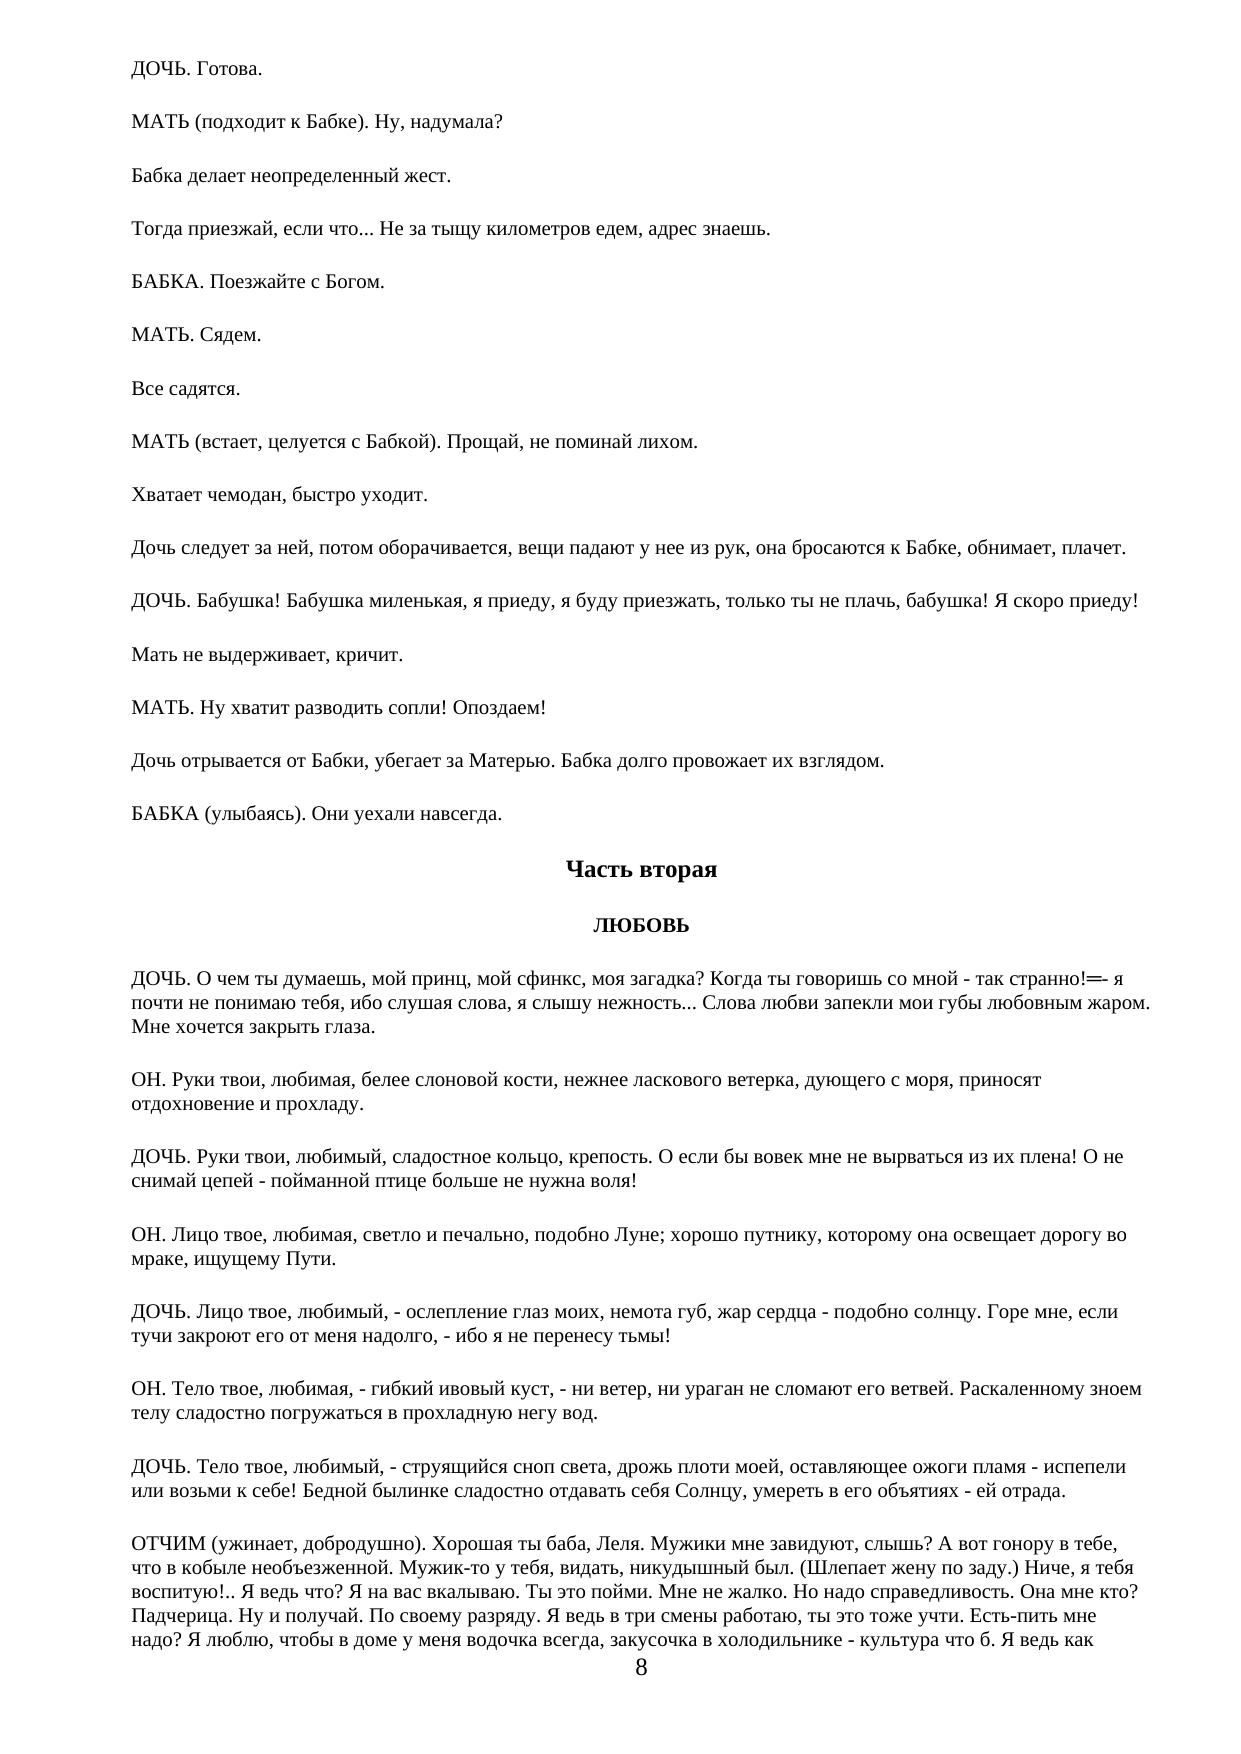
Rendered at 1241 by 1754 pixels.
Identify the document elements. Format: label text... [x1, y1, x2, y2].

text Бабка делает неопределенный жест. [131, 163, 1152, 187]
text МАТЬ. Ну хватит разводить сопли! Опоздаем! [131, 695, 1152, 719]
text Мать не выдерживает, кричит. [131, 642, 1152, 666]
text Дочь следует за ней, потом оборачивается, вещи падают у нее из рук, она бросаются к Бабке, обнимает, плачет. [131, 535, 1152, 559]
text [131, 1531, 1152, 1651]
text Все садятся. [131, 376, 1152, 399]
text МАТЬ (подходит к Бабке). Ну, надумала? [131, 109, 1152, 133]
text МАТЬ (встает, целуется с Бабкой). Прощай, не поминай лихом. [131, 429, 1152, 453]
text Дочь отрывается от Бабки, убегает за Матерью. Бабка долго провожает их взглядом. [131, 748, 1152, 772]
text ОН. Тело твое, любимая, - гибкий ивовый куст, - ни ветер, ни ураган не сломают его ветвей. Раскаленному зноем телу сладостно погружаться в прохладную негу вод. [131, 1376, 1152, 1424]
text ДОЧЬ. О чем ты думаешь, мой принц, мой сфинкс, моя загадка? Когда ты говоришь со мной - так странно!═- я почти не понимаю тебя, ибо слушая слова, я слышу нежность... Слова любви запекли мои губы любовным жаром. Мне хочется закрыть глаза. [131, 966, 1152, 1038]
text ДОЧЬ. Руки твои, любимый, сладостное кольцо, крепость. О если бы вовек мне не вырваться из их плена! О не снимай цепей - пойманной птице больше не нужна воля! [131, 1144, 1152, 1192]
text ЛЮБОВЬ [131, 912, 1152, 937]
text ОН. Лицо твое, любимая, светло и печально, подобно Луне; хорошо путнику, которому она освещает дорогу во мраке, ищущему Пути. [131, 1222, 1152, 1270]
text ДОЧЬ. Лицо твое, любимый, - ослепление глаз моих, немота губ, жар сердца - подобно солнцу. Горе мне, если тучи закроют его от меня надолго, - ибо я не перенесу тьмы! [131, 1299, 1152, 1347]
text ДОЧЬ. Бабушка! Бабушка миленькая, я приеду, я буду приезжать, только ты не плачь, бабушка! Я скоро приеду! [131, 588, 1152, 612]
text БАБКА. Поезжайте с Богом. [131, 269, 1152, 293]
text БАБКА (улыбаясь). Они уехали навсегда. [131, 801, 1152, 825]
text ДОЧЬ. Тело твое, любимый, - струящийся сноп света, дрожь плоти моей, оставляющее ожоги пламя - испепели или возьми к себе! Бедной былинке сладостно отдавать себя Солнцу, умереть в его объятиях - ей отрада. [131, 1453, 1152, 1502]
text ОН. Руки твои, любимая, белее слоновой кости, нежнее ласкового ветерка, дующего с моря, приносят отдохновение и прохладу. [131, 1067, 1152, 1115]
text Хватает чемодан, быстро уходит. [131, 482, 1152, 506]
text Часть вторая [131, 854, 1152, 883]
text ДОЧЬ. Готова. [131, 56, 1152, 80]
text Тогда приезжай, если что... Не за тыщу километров едем, адрес знаешь. [131, 216, 1152, 240]
text МАТЬ. Сядем. [131, 322, 1152, 346]
